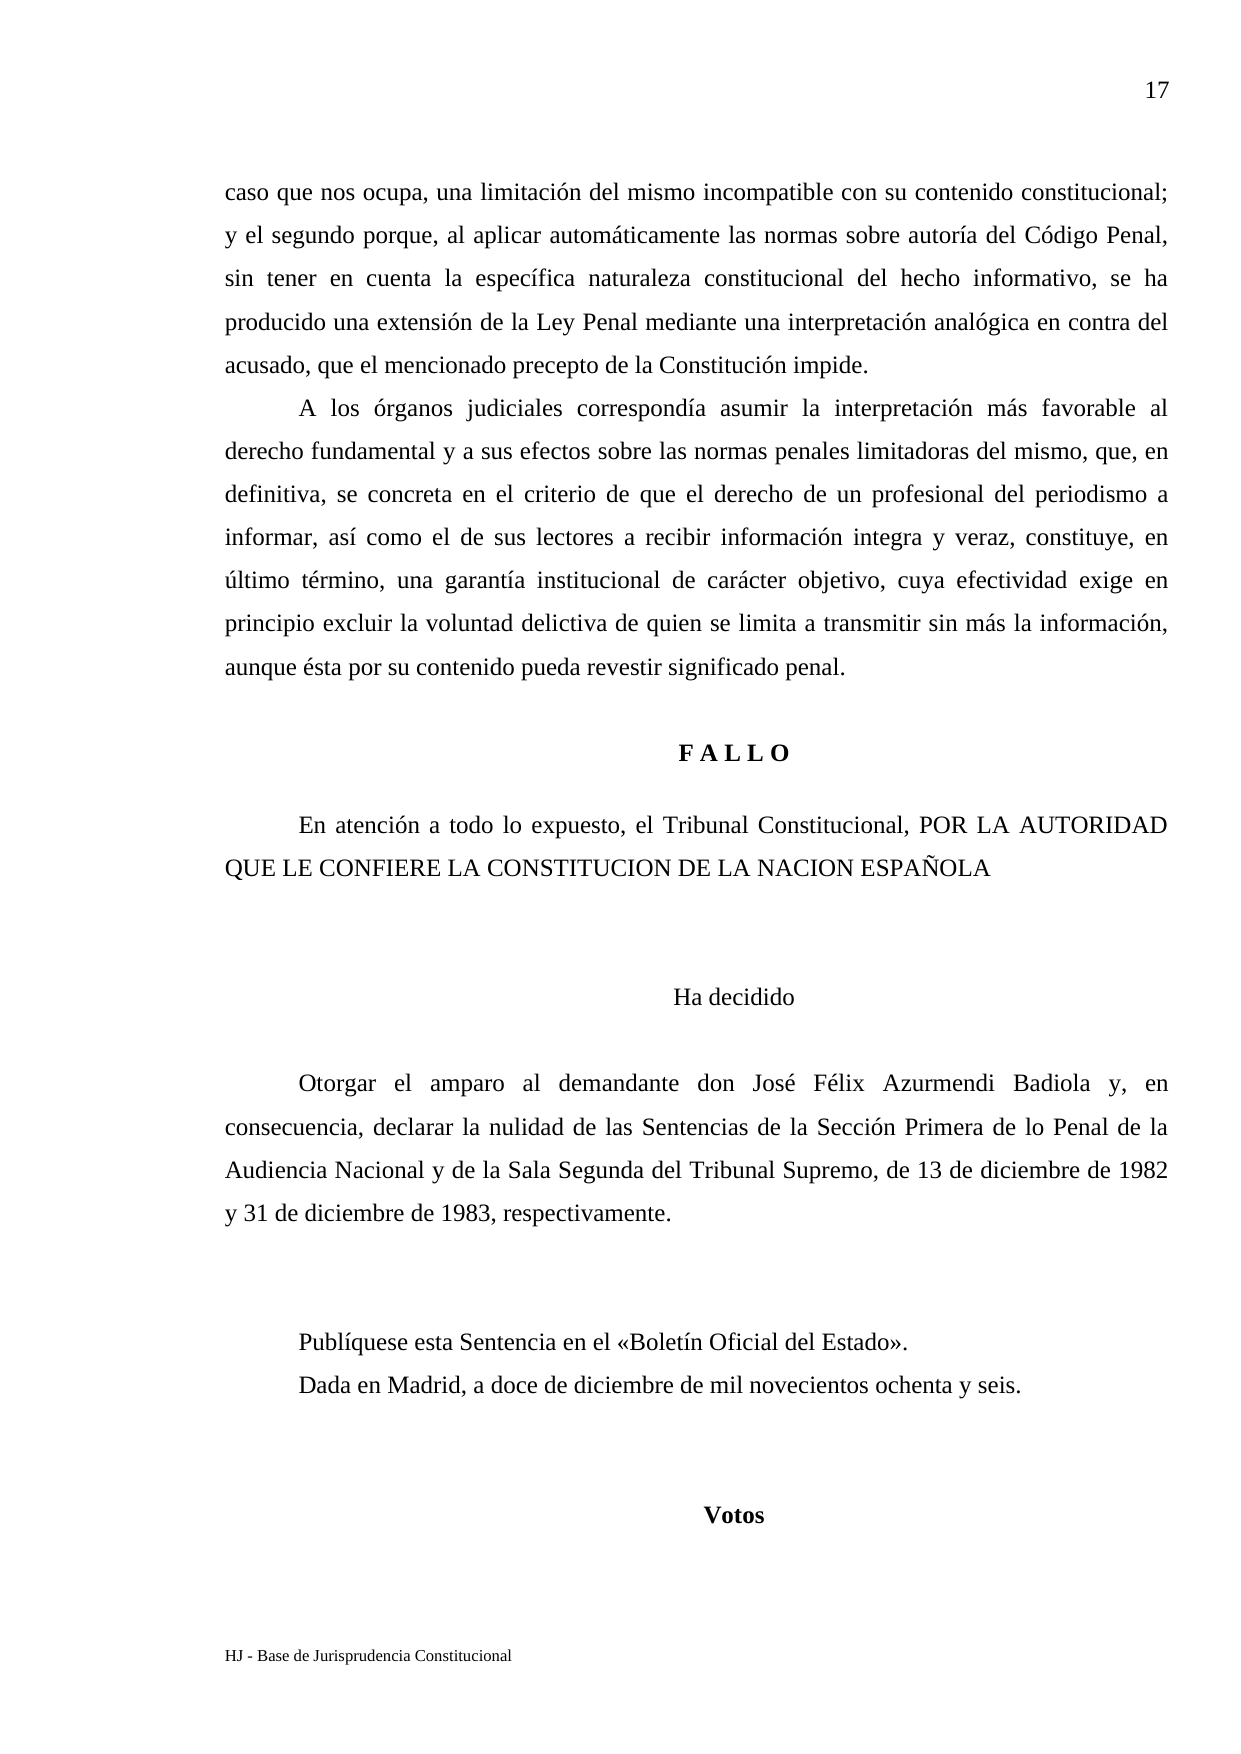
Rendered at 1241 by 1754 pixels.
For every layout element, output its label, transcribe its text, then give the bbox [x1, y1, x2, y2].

text Dada en Madrid, a doce de diciembre de mil novecientos ochenta y seis. [224, 1370, 1169, 1399]
text En atención a todo lo expuesto, el Tribunal Constitucional, POR LA AUTORIDAD QUE LE CONFIERE LA CONSTITUCION DE LA NACION ESPAÑOLA [224, 810, 1169, 882]
subtitle F A L L O [224, 738, 1169, 767]
text Publíquese esta Sentencia en el «Boletín Oficial del Estado». [224, 1327, 1169, 1356]
text Otorgar el amparo al demandante don José Félix Azurmendi Badiola y, en consecuencia, declarar la nulidad de las Sentencias de la Sección Primera de lo Penal de la Audiencia Nacional y de la Sala Segunda del Tribunal Supremo, de 13 de diciembre de 1982 y 31 de diciembre de 1983, respectivamente. [224, 1068, 1169, 1227]
text Ha decidido [224, 982, 1169, 1011]
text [224, 177, 1169, 378]
text A los órganos judiciales correspondía asumir la interpretación más favorable al derecho fundamental y a sus efectos sobre las normas penales limitadoras del mismo, que, en definitiva, se concreta en el criterio de que el derecho de un profesional del periodismo a informar, así como el de sus lectores a recibir información integra y veraz, constituye, en último término, una garantía institucional de carácter objetivo, cuya efectividad exige en principio excluir la voluntad delictiva de quien se limita a transmitir sin más la información, aunque ésta por su contenido pueda revestir significado penal. [224, 393, 1169, 680]
subtitle Votos [224, 1500, 1169, 1528]
